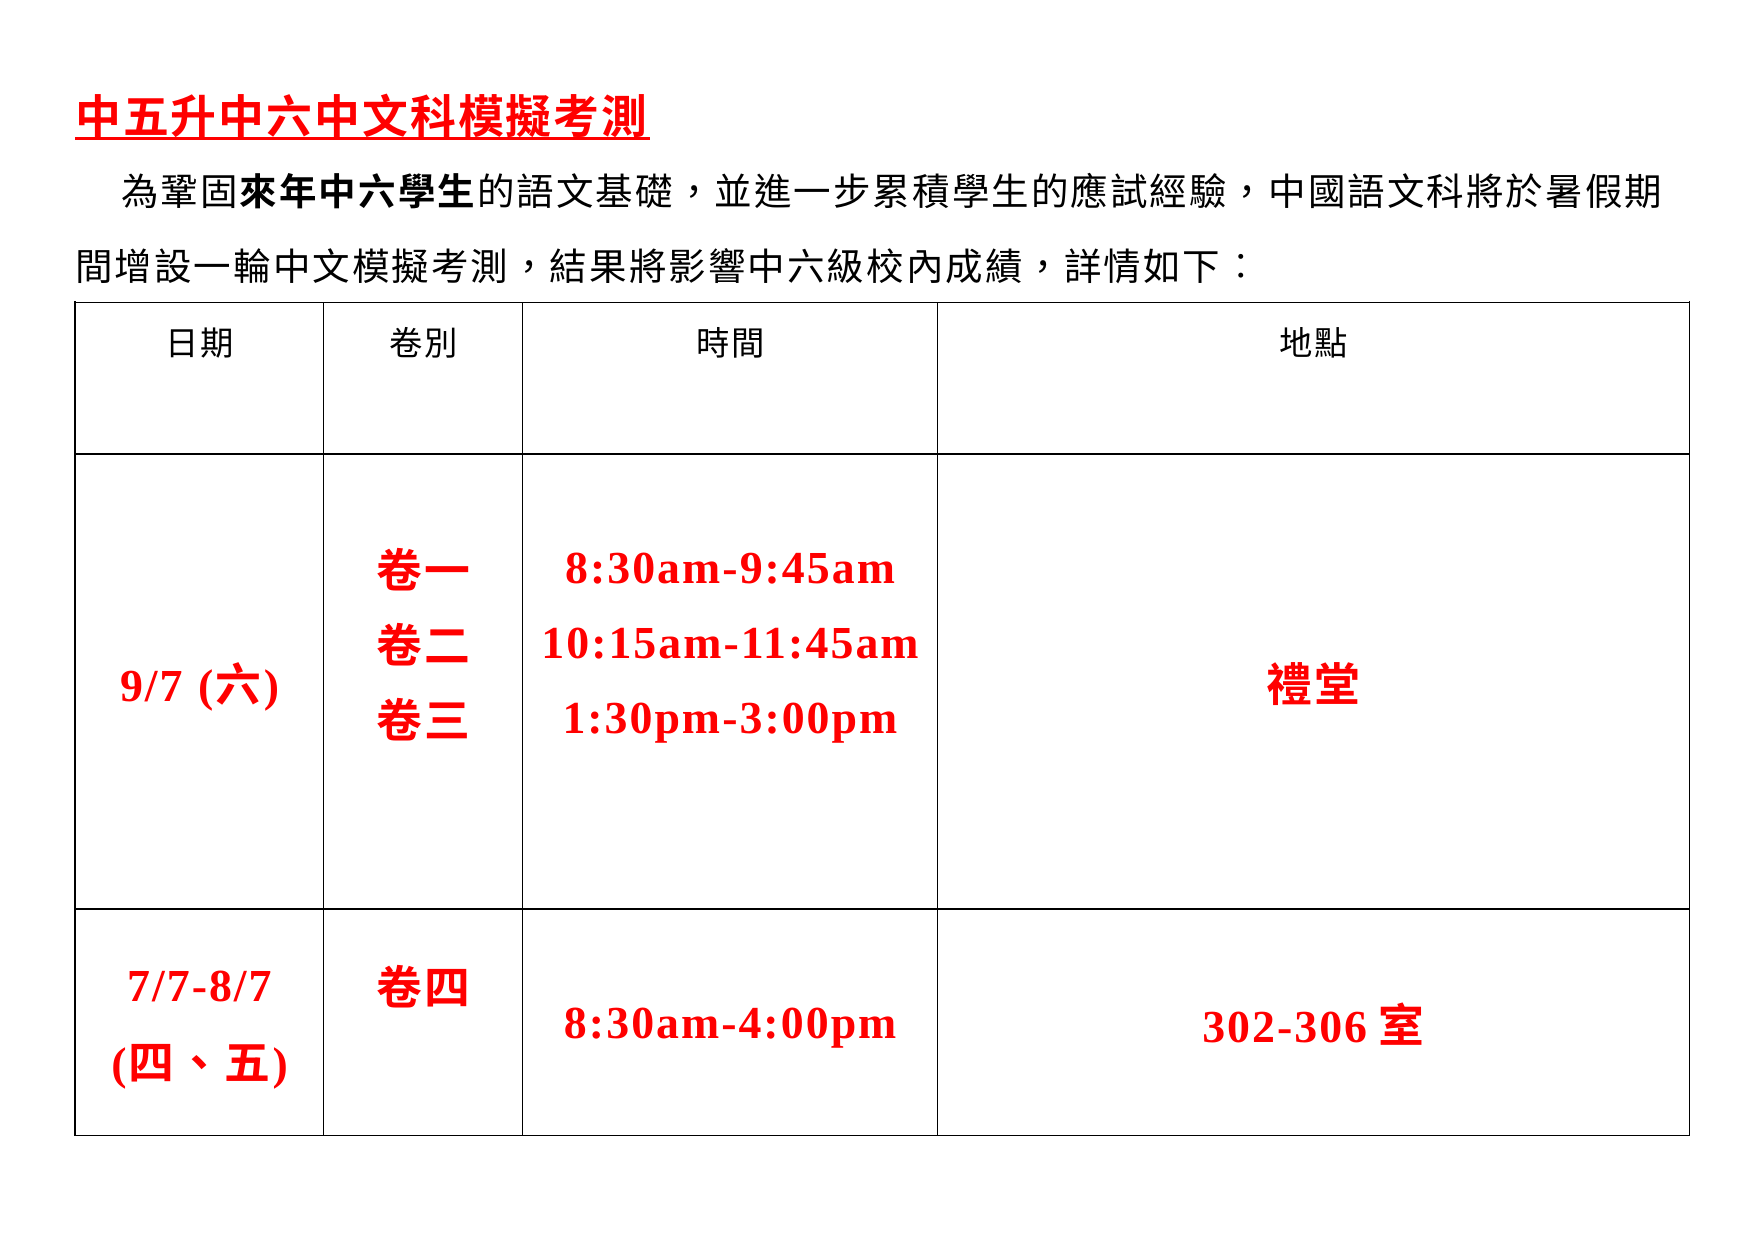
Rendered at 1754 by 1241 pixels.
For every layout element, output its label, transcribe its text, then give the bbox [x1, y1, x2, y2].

table_cell 卷一 卷二 卷三 [324, 455, 522, 908]
table_cell 卷四 [324, 910, 522, 1135]
table_cell 禮堂 [938, 455, 1689, 908]
table_header 日期 [76, 303, 323, 453]
table_header 卷別 [324, 303, 522, 453]
table_cell 7/7-8/7 (四、五) [76, 910, 323, 1135]
text 中五升中六中文科模擬考測 [75, 76, 1679, 151]
table_cell 8:30am-4:00pm [523, 910, 937, 1135]
table_header 時間 [523, 303, 937, 453]
table_cell 9/7 (六) [76, 455, 323, 908]
table_cell 302-306室 [938, 910, 1689, 1135]
table_header 地點 [938, 303, 1689, 453]
text 為鞏固來年中六學生的語文基礎，並進一步累積學生的應試經驗，中國語文科將於暑假期間增設一輪中文模擬考測，結果將影響中六級校內成績，詳情如下︰ [75, 151, 1679, 301]
table_cell 8:30am-9:45am 10:15am-11:45am 1:30pm-3:00pm [523, 455, 937, 908]
